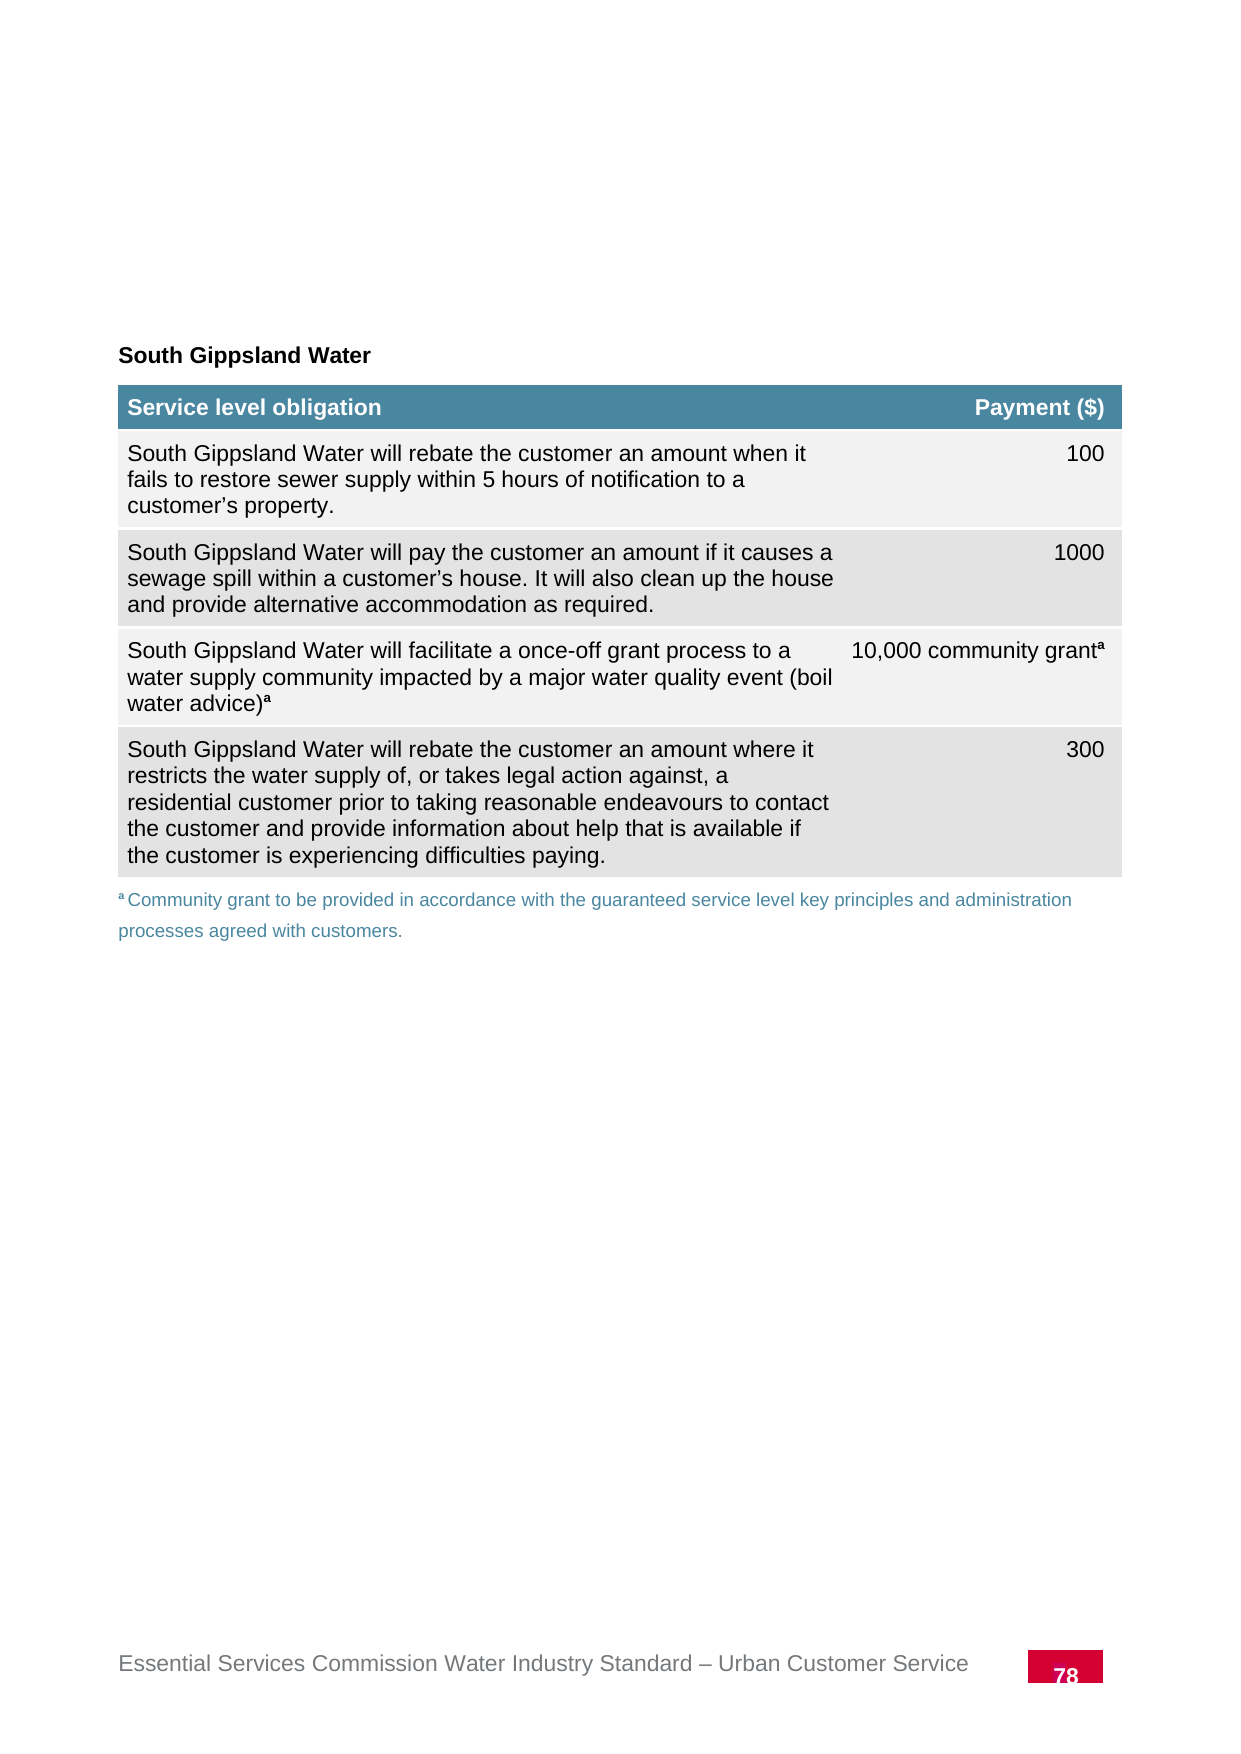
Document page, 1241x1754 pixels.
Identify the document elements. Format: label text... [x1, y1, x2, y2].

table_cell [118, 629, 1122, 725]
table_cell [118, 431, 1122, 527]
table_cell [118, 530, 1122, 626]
text a Community grant to be provided in accordance with the guaranteed service level key principles and administration processes agreed with customers. [118, 889, 1122, 941]
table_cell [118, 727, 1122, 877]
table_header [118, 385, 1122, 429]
text South Gippsland Water [118, 342, 1122, 368]
